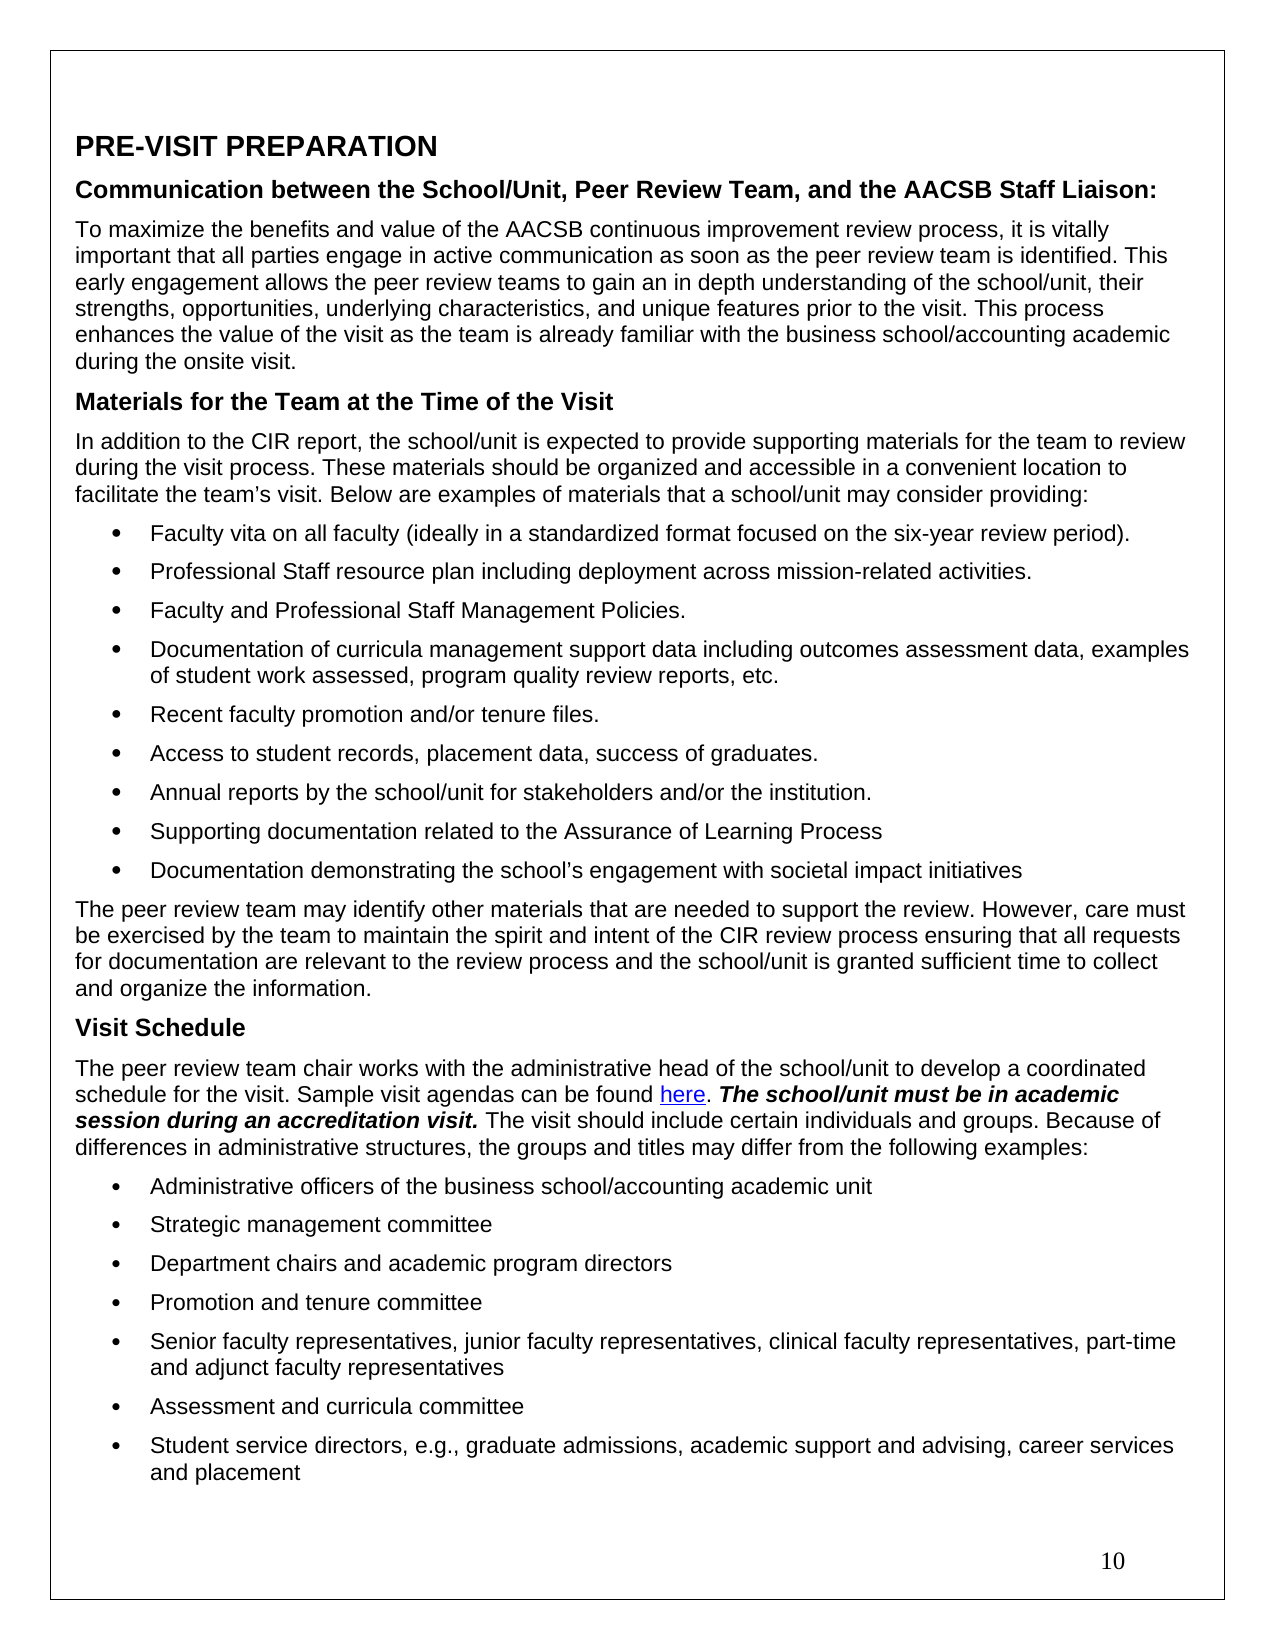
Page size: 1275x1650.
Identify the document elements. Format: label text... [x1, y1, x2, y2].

list Senior faculty representatives, junior faculty representatives, clinical faculty representatives, part-time and adjunct faculty representatives [112, 1328, 1200, 1381]
subtitle PRE-VISIT PREPARATION [75, 129, 1200, 162]
list Supporting documentation related to the Assurance of Learning Process [112, 818, 1200, 844]
list Documentation of curricula management support data including outcomes assessment data, examples of student work assessed, program quality review reports, etc. [112, 636, 1200, 689]
text In addition to the CIR report, the school/unit is expected to provide supporting materials for the team to review during the visit process. These materials should be organized and accessible in a convenient location to facilitate the team’s visit. Below are examples of materials that a school/unit may consider providing: [75, 428, 1200, 507]
list Department chairs and academic program directors [112, 1250, 1200, 1277]
list Documentation demonstrating the school’s engagement with societal impact initiatives [112, 857, 1200, 883]
list Assessment and curricula committee [112, 1393, 1200, 1419]
list Promotion and tenure committee [112, 1289, 1200, 1316]
list Faculty vita on all faculty (ideally in a standardized format focused on the six-year review period). [112, 519, 1200, 546]
list Professional Staff resource plan including deployment across mission-related activities. [112, 558, 1200, 585]
list Access to student records, placement data, success of graduates. [112, 740, 1200, 766]
text The peer review team may identify other materials that are needed to support the review. However, care must be exercised by the team to maintain the spirit and intent of the CIR review process ensuring that all requests for documentation are relevant to the review process and the school/unit is granted sufficient time to collect and organize the information. [75, 896, 1200, 1001]
text The peer review team chair works with the administrative head of the school/unit to develop a coordinated schedule for the visit. Sample visit agendas can be found here. The school/unit must be in academic session during an accreditation visit. The visit should include certain individuals and groups. Because of differences in administrative structures, the groups and titles may differ from the following examples: [75, 1055, 1200, 1160]
subtitle Communication between the School/Unit, Peer Review Team, and the AACSB Staff Liaison: [75, 175, 1200, 203]
list Faculty and Professional Staff Management Policies. [112, 597, 1200, 623]
list Recent faculty promotion and/or tenure files. [112, 701, 1200, 728]
list Administrative officers of the business school/accounting academic unit [112, 1173, 1200, 1199]
list Annual reports by the school/unit for stakeholders and/or the institution. [112, 779, 1200, 805]
list Student service directors, e.g., graduate admissions, academic support and advising, career services and placement [112, 1432, 1200, 1485]
subtitle Materials for the Team at the Time of the Visit [75, 387, 1200, 415]
text To maximize the benefits and value of the AACSB continuous improvement review process, it is vitally important that all parties engage in active communication as soon as the peer review team is identified. This early engagement allows the peer review teams to gain an in depth understanding of the school/unit, their strengths, opportunities, underlying characteristics, and unique features prior to the visit. This process enhances the value of the visit as the team is already familiar with the business school/accounting academic during the onsite visit. [75, 216, 1200, 374]
subtitle Visit Schedule [75, 1013, 1200, 1042]
list Strategic management committee [112, 1211, 1200, 1238]
